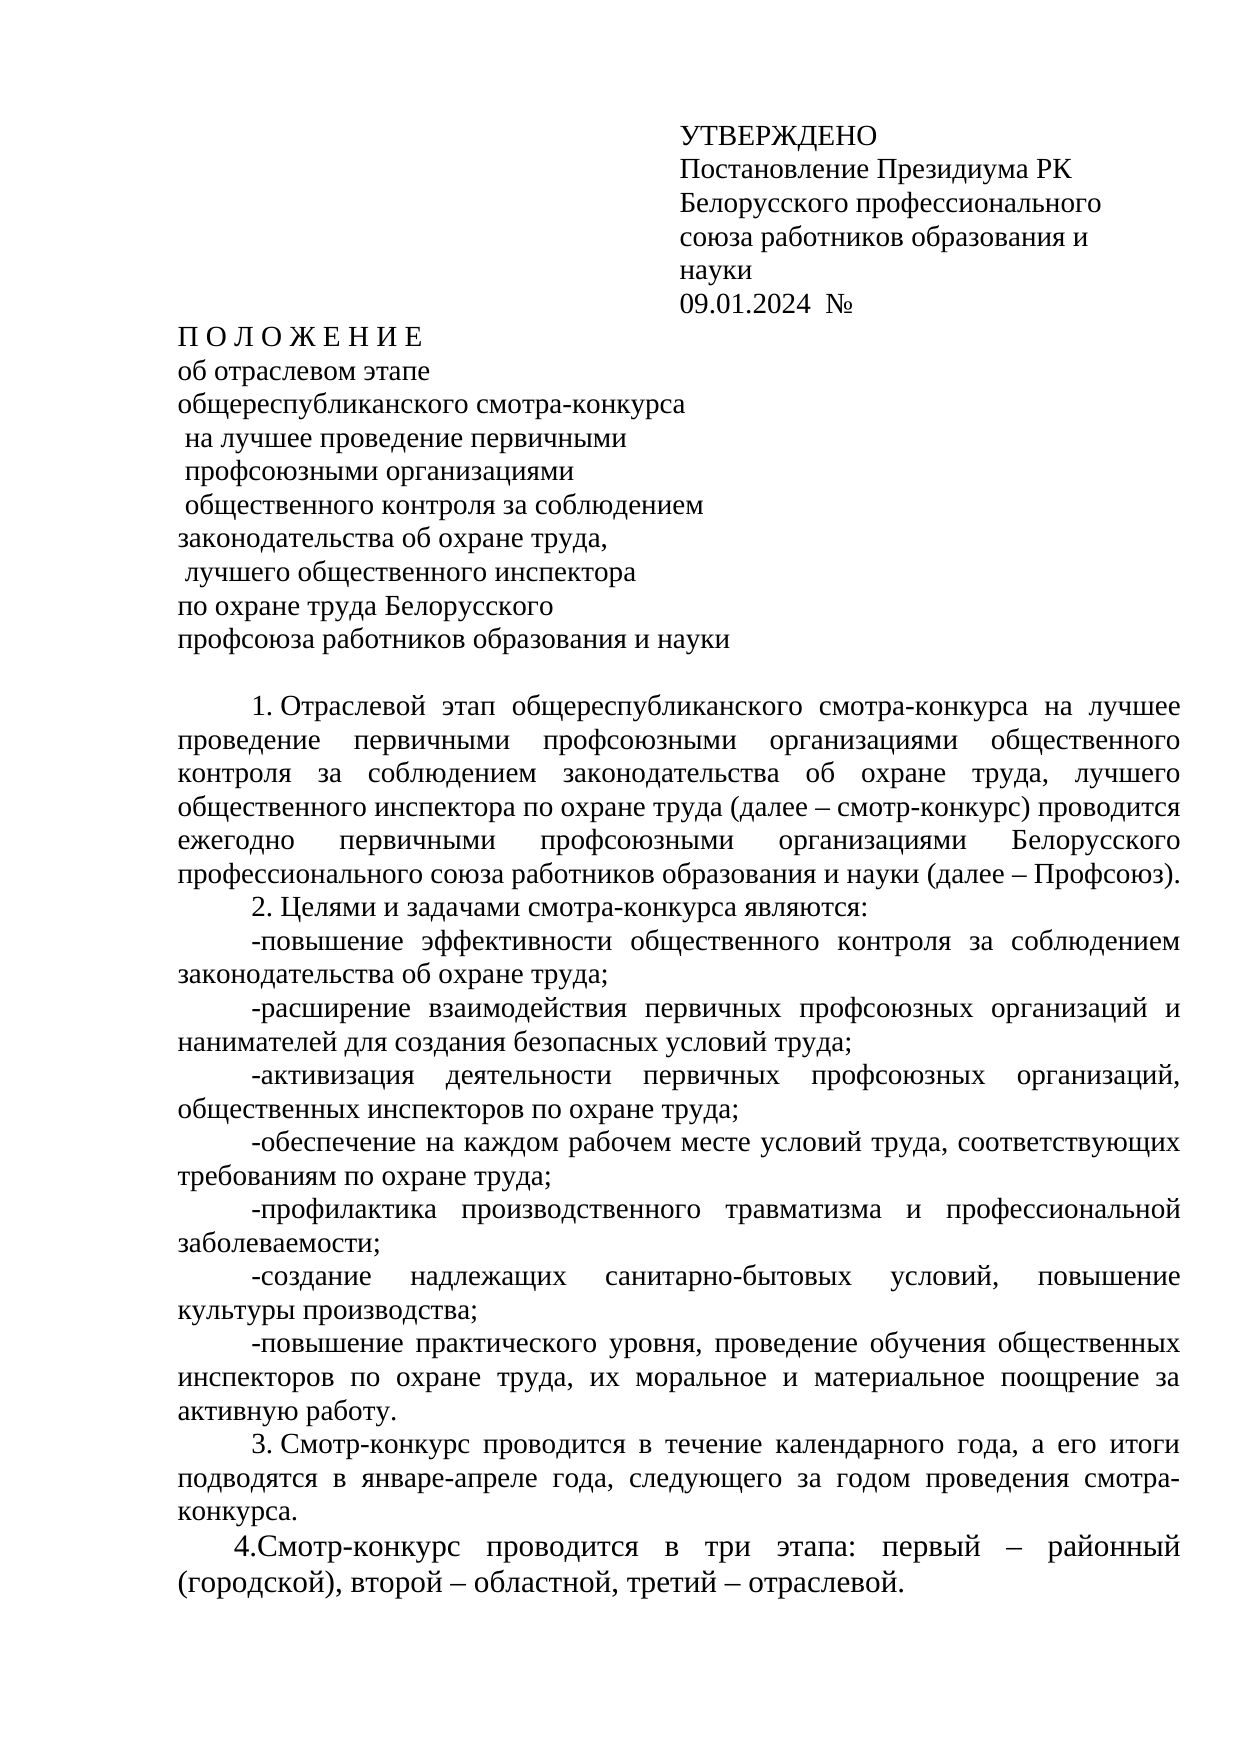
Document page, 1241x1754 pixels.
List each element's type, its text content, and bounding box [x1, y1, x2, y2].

text законодательства об охране труда, [177, 521, 1181, 554]
text общереспубликанского смотра-конкурса [177, 386, 1181, 420]
text 3. Смотр-конкурс проводится в течение календарного года, а его итоги подводятся в январе-апреле года, следующего за годом проведения смотра-конкурса. [177, 1426, 1181, 1527]
text 09.01.2024 № [679, 286, 1181, 319]
text -повышение практического уровня, проведение обучения общественных инспекторов по охране труда, их моральное и материальное поощрение за активную работу. [177, 1326, 1181, 1426]
text на лучшее проведение первичными [177, 420, 1181, 453]
text -обеспечение на каждом рабочем месте условий труда, соответствующих требованиям по охране труда; [177, 1124, 1181, 1191]
text общественного контроля за соблюдением [177, 487, 1181, 521]
text П О Л О Ж Е Н И Е [177, 319, 1181, 353]
text 2. Целями и задачами смотра-конкурса являются: [177, 889, 1181, 923]
text -создание надлежащих санитарно-бытовых условий, повышение культуры производства; [177, 1258, 1181, 1326]
text -повышение эффективности общественного контроля за соблюдением законодательства об охране труда; [177, 923, 1181, 990]
text 1. Отраслевой этап общереспубликанского смотра-конкурса на лучшее проведение первичными профсоюзными организациями общественного контроля за соблюдением законодательства об охране труда, лучшего общественного инспектора по охране труда (далее – смотр-конкурс) проводится ежегодно первичными профсоюзными организациями Белорусского профессионального союза работников образования и науки (далее – Профсоюз). [177, 688, 1181, 889]
text 4.Смотр-конкурс проводится в три этапа: первый – районный (городской), второй – областной, третий – отраслевой. [177, 1527, 1181, 1599]
text профсоюзными организациями [177, 453, 1181, 487]
text об отраслевом этапе [177, 353, 1181, 386]
text -профилактика производственного травматизма и профессиональной заболеваемости; [177, 1191, 1181, 1258]
text УТВЕРЖДЕНО [679, 118, 1181, 152]
text лучшего общественного инспектора [177, 554, 1181, 588]
text по охране труда Белорусского [177, 588, 1181, 621]
text -активизация деятельности первичных профсоюзных организаций, общественных инспекторов по охране труда; [177, 1057, 1181, 1124]
text профсоюза работников образования и науки [177, 621, 1181, 655]
text -расширение взаимодействия первичных профсоюзных организаций и нанимателей для создания безопасных условий труда; [177, 990, 1181, 1057]
text Постановление Президиума РК Белорусского профессионального союза работников образования и науки [679, 152, 1167, 286]
